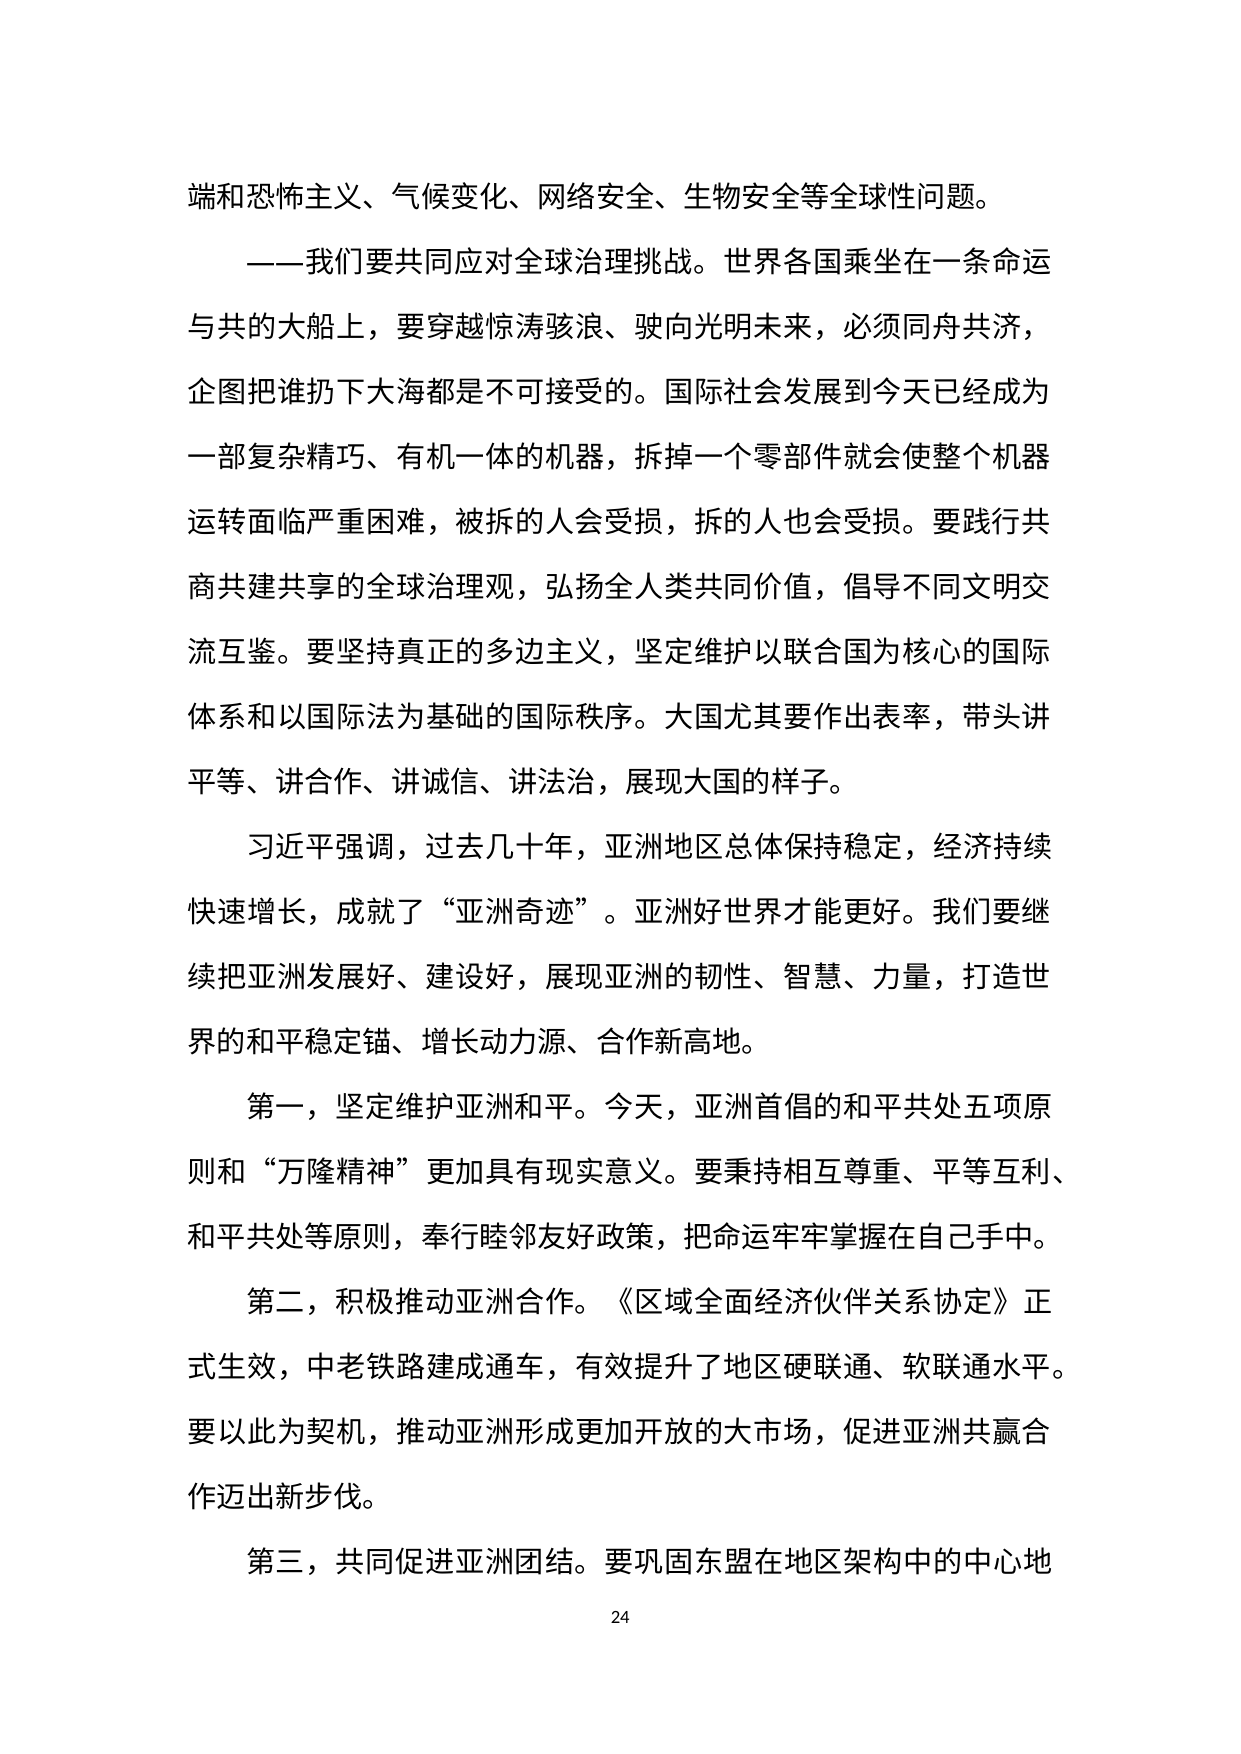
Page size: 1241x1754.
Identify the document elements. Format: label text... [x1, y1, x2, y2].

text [187, 162, 1053, 227]
text ——我们要共同应对全球治理挑战。世界各国乘坐在一条命运与共的大船上，要穿越惊涛骇浪、驶向光明未来，必须同舟共济，企图把谁扔下大海都是不可接受的。国际社会发展到今天已经成为一部复杂精巧、有机一体的机器，拆掉一个零部件就会使整个机器运转面临严重困难，被拆的人会受损，拆的人也会受损。要践行共商共建共享的全球治理观，弘扬全人类共同价值，倡导不同文明交流互鉴。要坚持真正的多边主义，坚定维护以联合国为核心的国际体系和以国际法为基础的国际秩序。大国尤其要作出表率，带头讲平等、讲合作、讲诚信、讲法治，展现大国的样子。 [187, 227, 1053, 812]
text 第二，积极推动亚洲合作。《区域全面经济伙伴关系协定》正式生效，中老铁路建成通车，有效提升了地区硬联通、软联通水平。要以此为契机，推动亚洲形成更加开放的大市场，促进亚洲共赢合作迈出新步伐。 [187, 1267, 1053, 1527]
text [187, 1527, 1053, 1592]
text 习近平强调，过去几十年，亚洲地区总体保持稳定，经济持续快速增长，成就了“亚洲奇迹”。亚洲好世界才能更好。我们要继续把亚洲发展好、建设好，展现亚洲的韧性、智慧、力量，打造世界的和平稳定锚、增长动力源、合作新高地。 [187, 812, 1053, 1072]
text 第一，坚定维护亚洲和平。今天，亚洲首倡的和平共处五项原则和“万隆精神”更加具有现实意义。要秉持相互尊重、平等互利、和平共处等原则，奉行睦邻友好政策，把命运牢牢掌握在自己手中。 [187, 1072, 1053, 1267]
